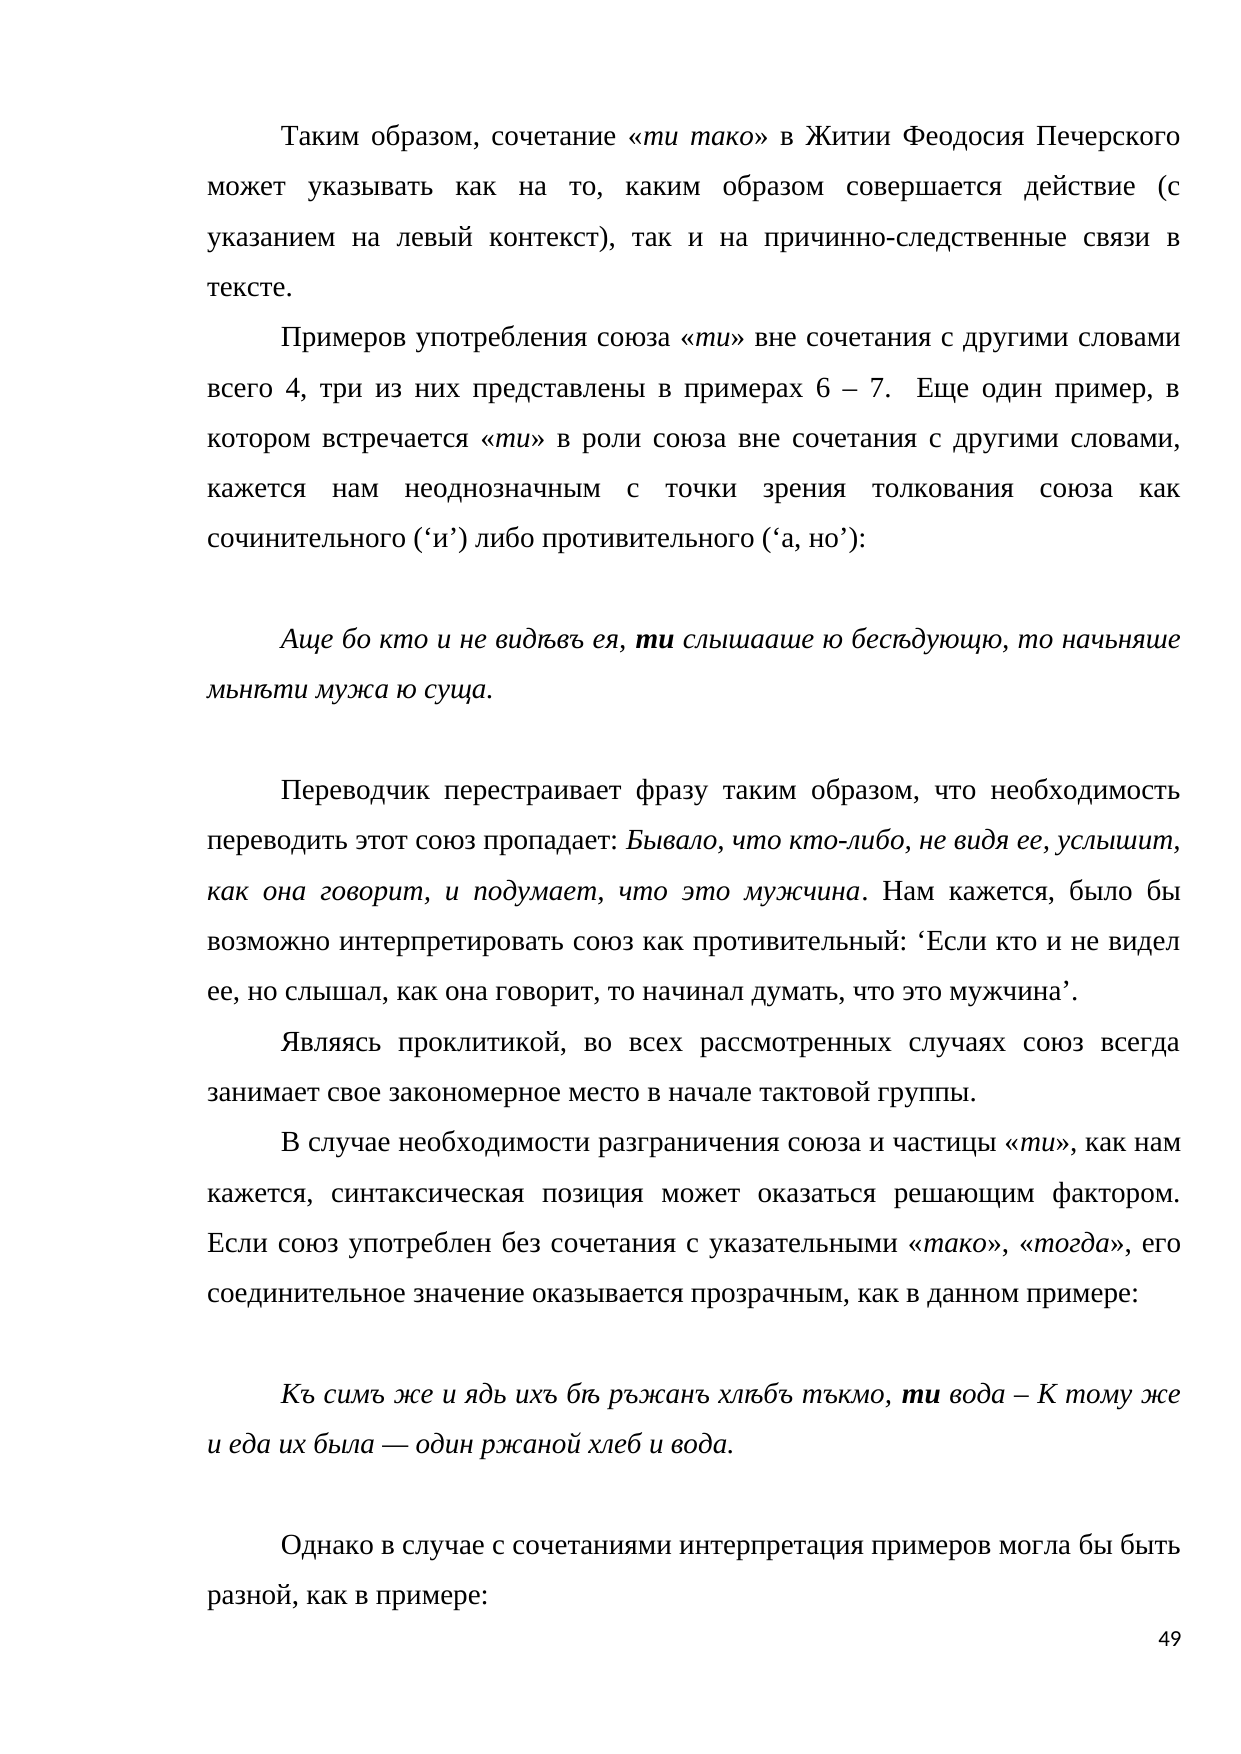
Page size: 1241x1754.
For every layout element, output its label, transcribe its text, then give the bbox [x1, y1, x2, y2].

text Аще бо кто и не видѣвъ ея, ти слышааше ю бесѣдующю, то начьняше мьнѣти мужа ю суща. [207, 621, 1181, 705]
text Къ симъ же и ядь ихъ бѣ ръжанъ хлѣбъ тъкмо, ти вода – К тому же и еда их была — один ржаной хлеб и вода. [207, 1376, 1181, 1460]
text Примеров употребления союза «ти» вне сочетания с другими словами всего 4, три из них представлены в примерах 6 – 7. Еще один пример, в котором встречается «ти» в роли союза вне сочетания с другими словами, кажется нам неоднозначным с точки зрения толкования союза как сочинительного (‘и’) либо противительного (‘а, но’): [207, 319, 1181, 554]
text Однако в случае с сочетаниями интерпретация примеров могла бы быть разной, как в примере: [207, 1527, 1181, 1611]
text Таким образом, сочетание «ти тако» в Житии Феодосия Печерского может указывать как на то, каким образом совершается действие (с указанием на левый контекст), так и на причинно-следственные связи в тексте. [207, 118, 1181, 303]
text Являясь проклитикой, во всех рассмотренных случаях союз всегда занимает свое закономерное место в начале тактовой группы. [207, 1024, 1181, 1108]
text Переводчик перестраивает фразу таким образом, что необходимость переводить этот союз пропадает: Бывало, что кто-либо, не видя ее, услышит, как она говорит, и подумает, что это мужчина. Нам кажется, было бы возможно интерпретировать союз как противительный: ‘Если кто и не видел ее, но слышал, как она говорит, то начинал думать, что это мужчина’. [207, 772, 1181, 1007]
text В случае необходимости разграничения союза и частицы «ти», как нам кажется, синтаксическая позиция может оказаться решающим фактором. Если союз употреблен без сочетания с указательными «тако», «тогда», его соединительное значение оказывается прозрачным, как в данном примере: [207, 1124, 1181, 1309]
